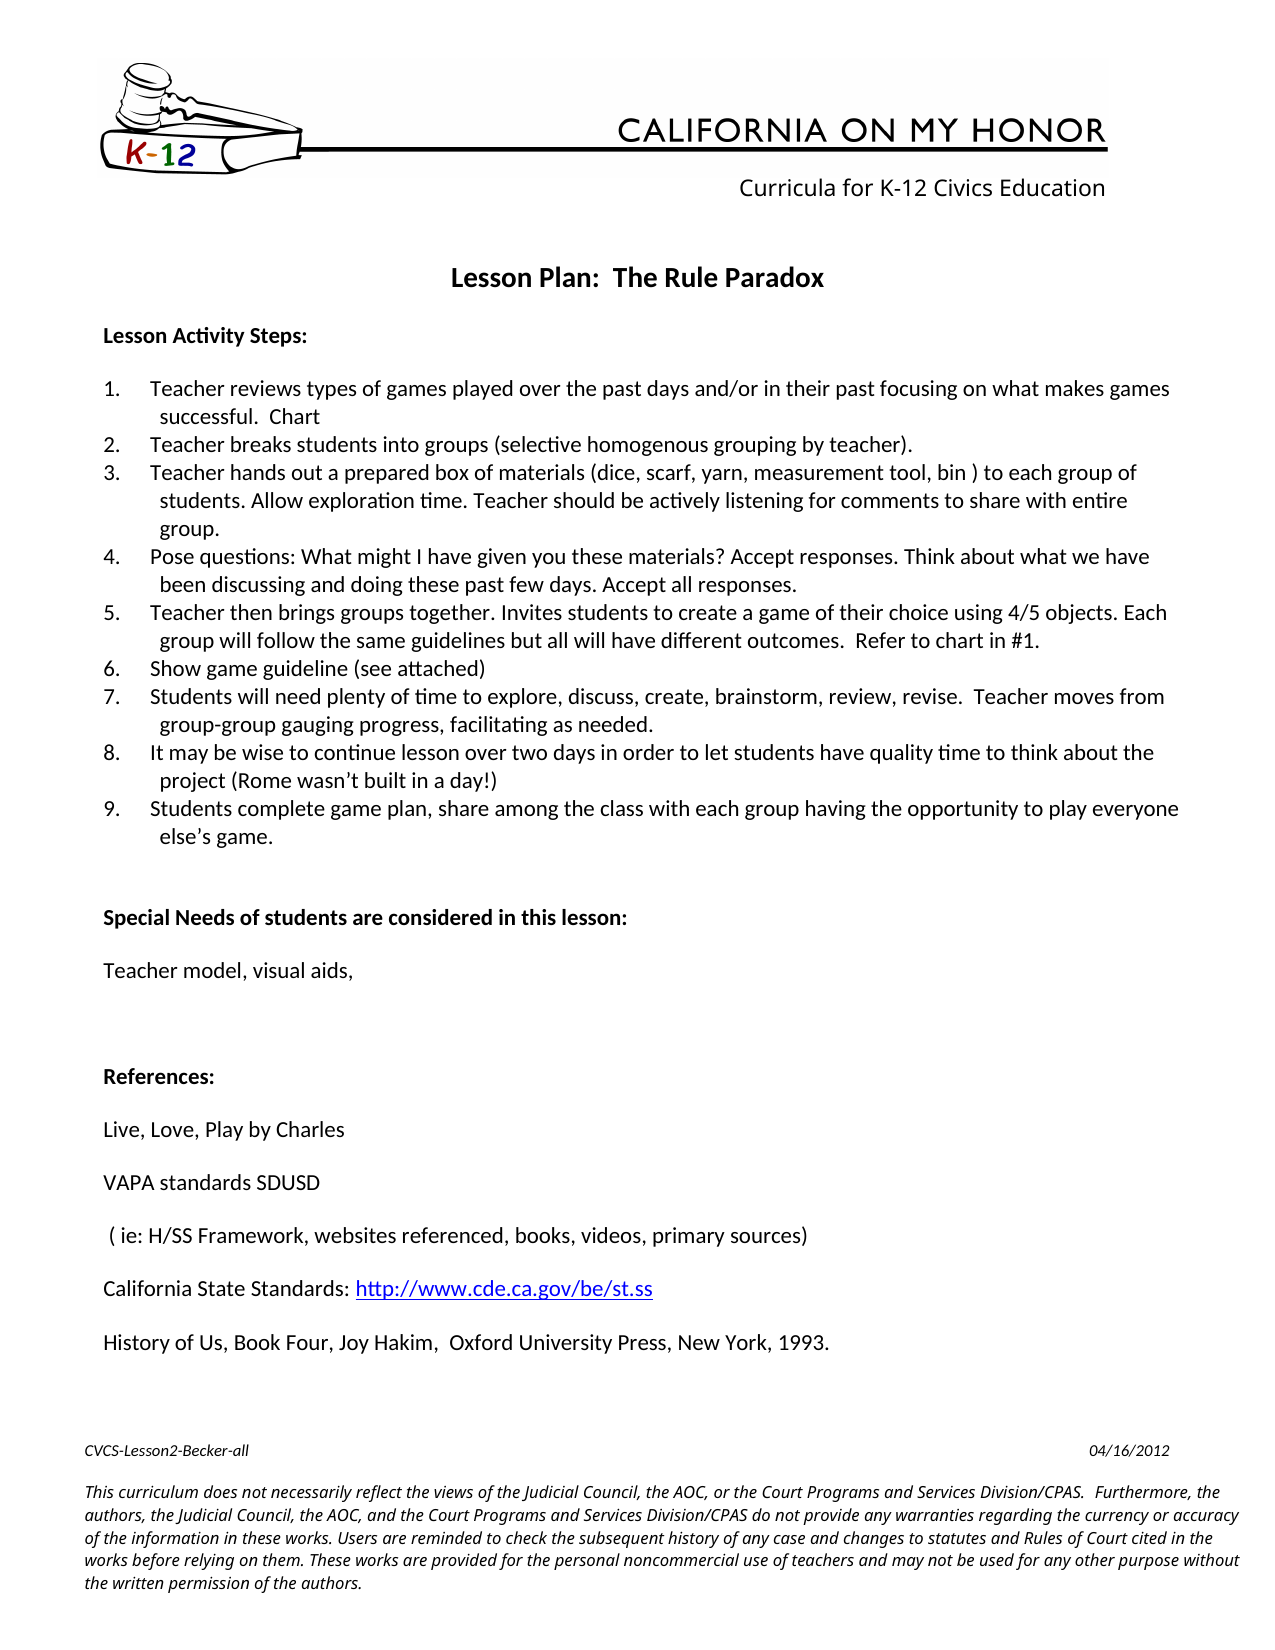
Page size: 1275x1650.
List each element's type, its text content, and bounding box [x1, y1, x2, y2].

text Live, Love, Play by Charles [103, 1116, 1181, 1143]
picture [96, 58, 1109, 178]
text Lesson Plan: The Rule Paradox [150, 259, 1125, 295]
text Teacher model, visual aids, [103, 956, 1181, 984]
text Lesson Activity Steps: [103, 321, 1181, 349]
list Teacher reviews types of games played over the past days and/or in their past focusing on what makes games successful. Chart [103, 374, 1181, 430]
text Special Needs of students are considered in this lesson: [103, 903, 1181, 931]
text ( ie: H/SS Framework, websites referenced, books, videos, primary sources) [103, 1222, 1181, 1249]
list Teacher hands out a prepared box of materials (dice, scarf, yarn, measurement tool, bin ) to each group of students. Allow exploration time. Teacher should be actively listening for comments to share with entire group. [103, 458, 1181, 542]
text History of Us, Book Four, Joy Hakim, Oxford University Press, New York, 1993. [103, 1328, 1181, 1356]
text VAPA standards SDUSD [103, 1168, 1181, 1197]
list Teacher then brings groups together. Invites students to create a game of their choice using 4/5 objects. Each group will follow the same guidelines but all will have different outcomes. Refer to chart in #1. [103, 598, 1181, 654]
list Students complete game plan, share among the class with each group having the opportunity to play everyone else’s game. [103, 794, 1181, 850]
list Teacher breaks students into groups (selective homogenous grouping by teacher). [103, 430, 1181, 458]
list Show game guideline (see attached) [103, 654, 1181, 682]
text References: [103, 1062, 1181, 1091]
list Pose questions: What might I have given you these materials? Accept responses. Think about what we have been discussing and doing these past few days. Accept all responses. [103, 542, 1181, 598]
list It may be wise to continue lesson over two days in order to let students have quality time to think about the project (Rome wasn’t built in a day!) [103, 738, 1181, 794]
text California State Standards: http://www.cde.ca.gov/be/st.ss [103, 1274, 1181, 1303]
list Students will need plenty of time to explore, discuss, create, brainstorm, review, revise. Teacher moves from group-group gauging progress, facilitating as needed. [103, 682, 1181, 738]
